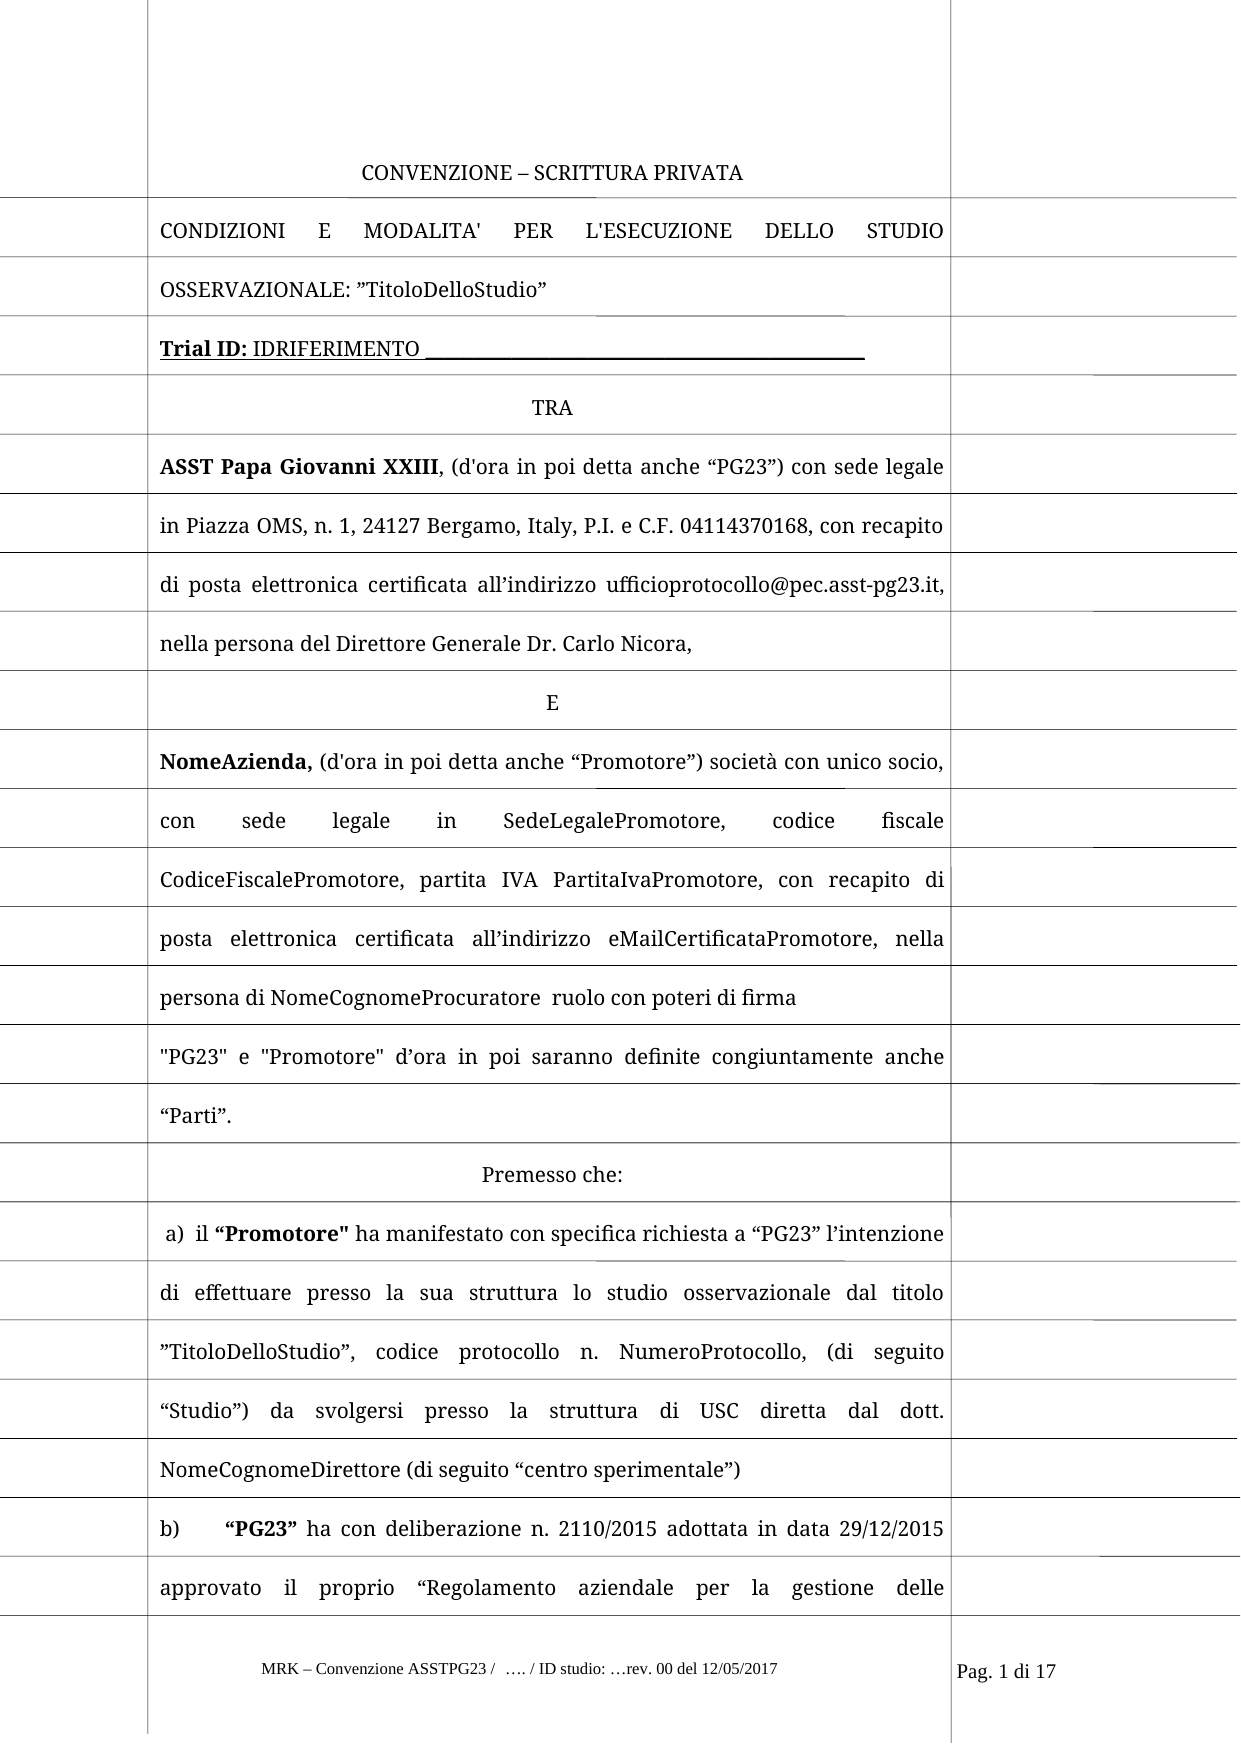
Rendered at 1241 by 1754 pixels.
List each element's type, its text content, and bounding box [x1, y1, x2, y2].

text a) il “Promotore" ha manifestato con specifica richiesta a “PG23” l’intenzione di effettuare presso la sua struttura lo studio osservazionale dal titolo ”TitoloDelloStudio”, codice protocollo n. NumeroProtocollo, (di seguito “Studio”) da svolgersi presso la struttura di USC diretta dal dott. NomeCognomeDirettore (di seguito “centro sperimentale”) [159, 1194, 945, 1489]
text CONDIZIONI E MODALITA' PER L'ESECUZIONE DELLO STUDIO OSSERVAZIONALE: ”TitoloDelloStudio” [159, 192, 945, 310]
text "PG23" e "Promotore" d’ora in poi saranno definite congiuntamente anche “Parti”. [159, 1017, 945, 1135]
text E [159, 663, 945, 722]
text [159, 1489, 945, 1607]
text ASST Papa Giovanni XXIII, (d'ora in poi detta anche “PG23”) con sede legale in Piazza OMS, n. 1, 24127 Bergamo, Italy, P.I. e C.F. 04114370168, con recapito di posta elettronica certificata all’indirizzo ufficioprotocollo@pec.asst-pg23.it, nella persona del Direttore Generale Dr. Carlo Nicora, [159, 428, 945, 663]
text Premesso che: [159, 1135, 945, 1194]
text Trial ID: IDRIFERIMENTO ______________________________________________ [159, 310, 945, 369]
text NomeAzienda, (d'ora in poi detta anche “Promotore”) società con unico socio, con sede legale in SedeLegalePromotore, codice fiscale CodiceFiscalePromotore, partita IVA PartitaIvaPromotore, con recapito di posta elettronica certificata all’indirizzo eMailCertificataPromotore, nella persona di NomeCognomeProcuratore ruolo con poteri di firma [159, 722, 945, 1017]
text CONVENZIONE – SCRITTURA PRIVATA [159, 133, 945, 192]
text TRA [159, 369, 945, 428]
